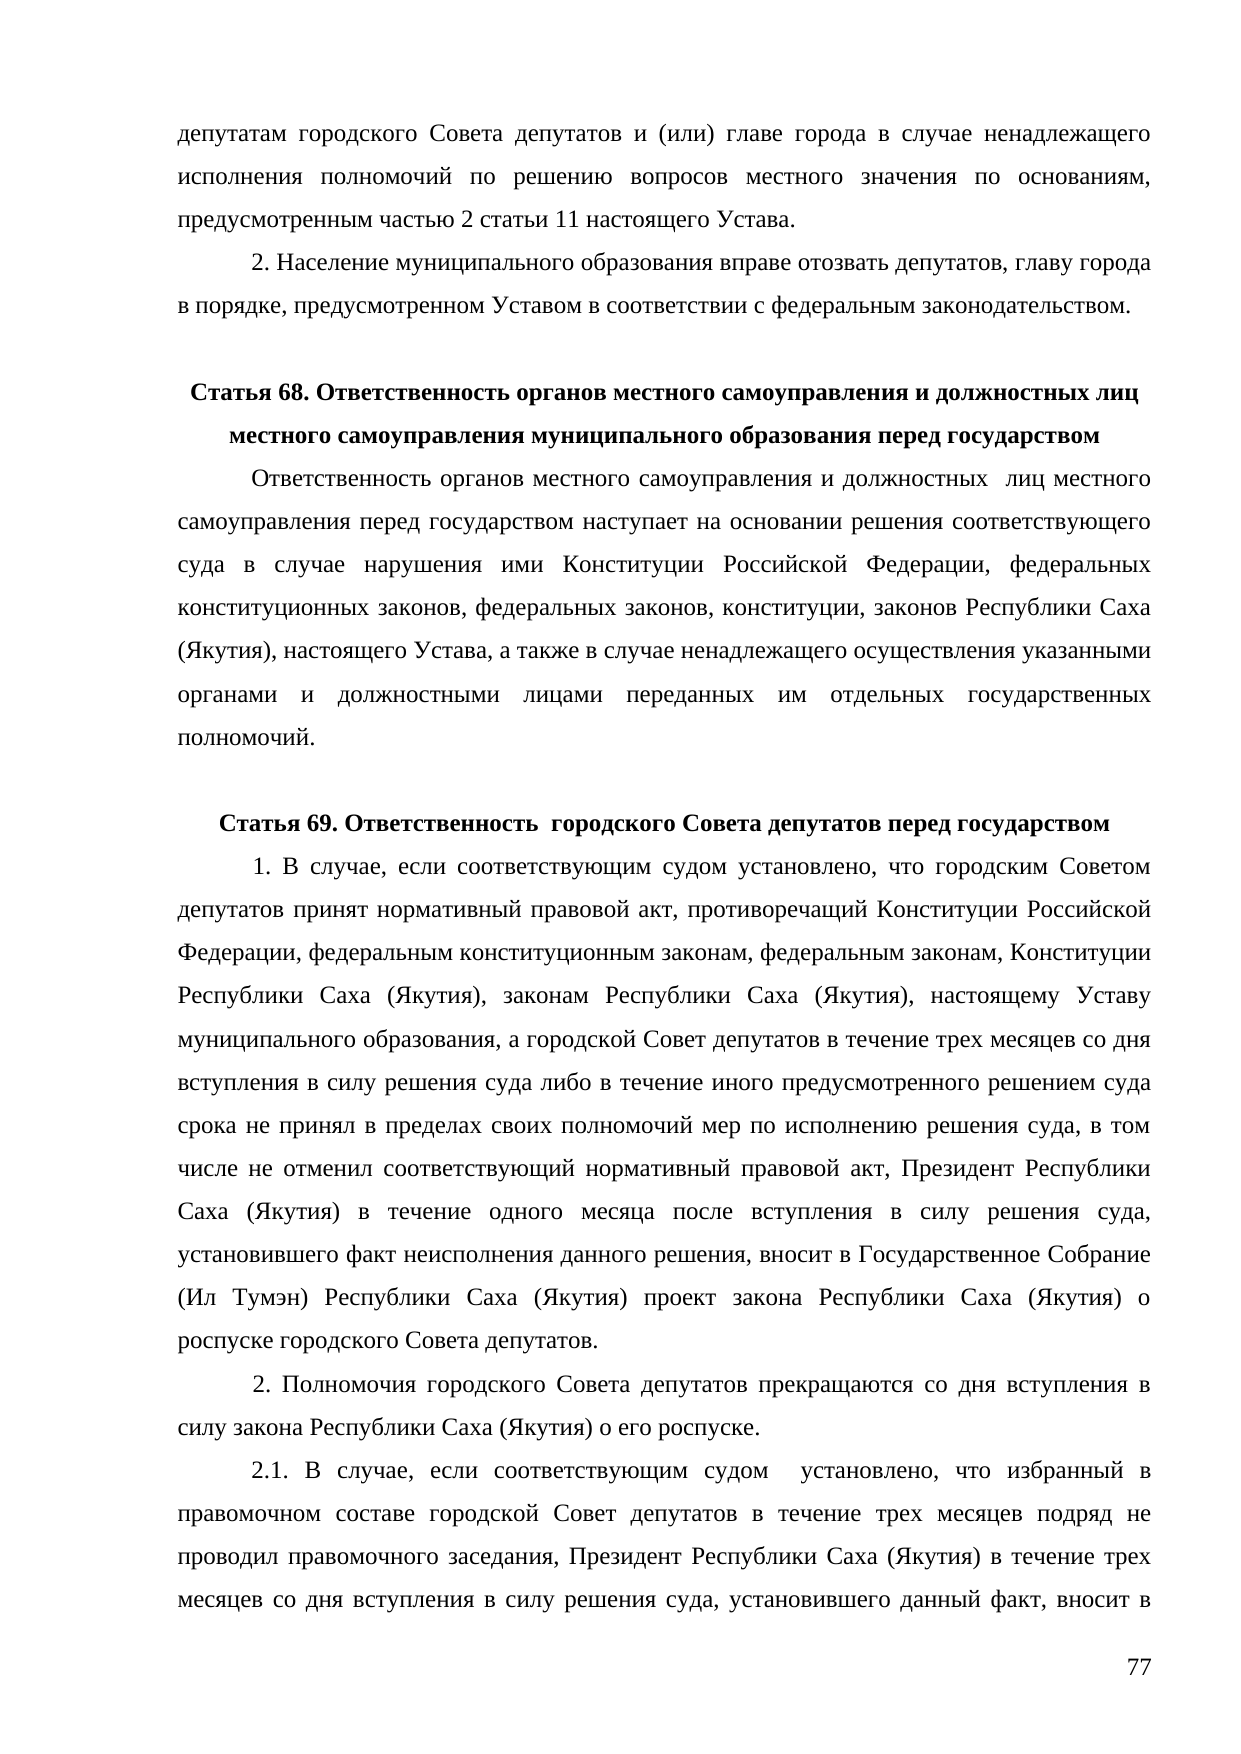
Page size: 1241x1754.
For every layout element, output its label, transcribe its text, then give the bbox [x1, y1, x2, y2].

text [177, 118, 1152, 233]
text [177, 1455, 1152, 1613]
text Ответственность органов местного самоуправления и должностных лиц местного самоуправления перед государством наступает на основании решения соответствующего суда в случае нарушения ими Конституции Российской Федерации, федеральных конституционных законов, федеральных законов, конституции, законов Республики Саха (Якутия), настоящего Устава, а также в случае ненадлежащего осуществления указанными органами и должностными лицами переданных им отдельных государственных полномочий. [177, 463, 1152, 751]
text 2. Полномочия городского Совета депутатов прекращаются со дня вступления в силу закона Республики Саха (Якутия) о его роспуске. [177, 1369, 1152, 1441]
subtitle Статья 68. Ответственность органов местного самоуправления и должностных лиц местного самоуправления муниципального образования перед государством [177, 377, 1152, 449]
subtitle Статья 69. Ответственность городского Совета депутатов перед государством [177, 808, 1152, 837]
text 1. В случае, если соответствующим судом установлено, что городским Советом депутатов принят нормативный правовой акт, противоречащий Конституции Российской Федерации, федеральным конституционным законам, федеральным законам, Конституции Республики Саха (Якутия), законам Республики Саха (Якутия), настоящему Уставу муниципального образования, а городской Совет депутатов в течение трех месяцев со дня вступления в силу решения суда либо в течение иного предусмотренного решением суда срока не принял в пределах своих полномочий мер по исполнению решения суда, в том числе не отменил соответствующий нормативный правовой акт, Президент Республики Саха (Якутия) в течение одного месяца после вступления в силу решения суда, установившего факт неисполнения данного решения, вносит в Государственное Собрание (Ил Тумэн) Республики Саха (Якутия) проект закона Республики Саха (Якутия) о роспуске городского Совета депутатов. [177, 851, 1152, 1354]
text 2. Население муниципального образования вправе отозвать депутатов, главу города в порядке, предусмотренном Уставом в соответствии с федеральным законодательством. [177, 247, 1152, 319]
